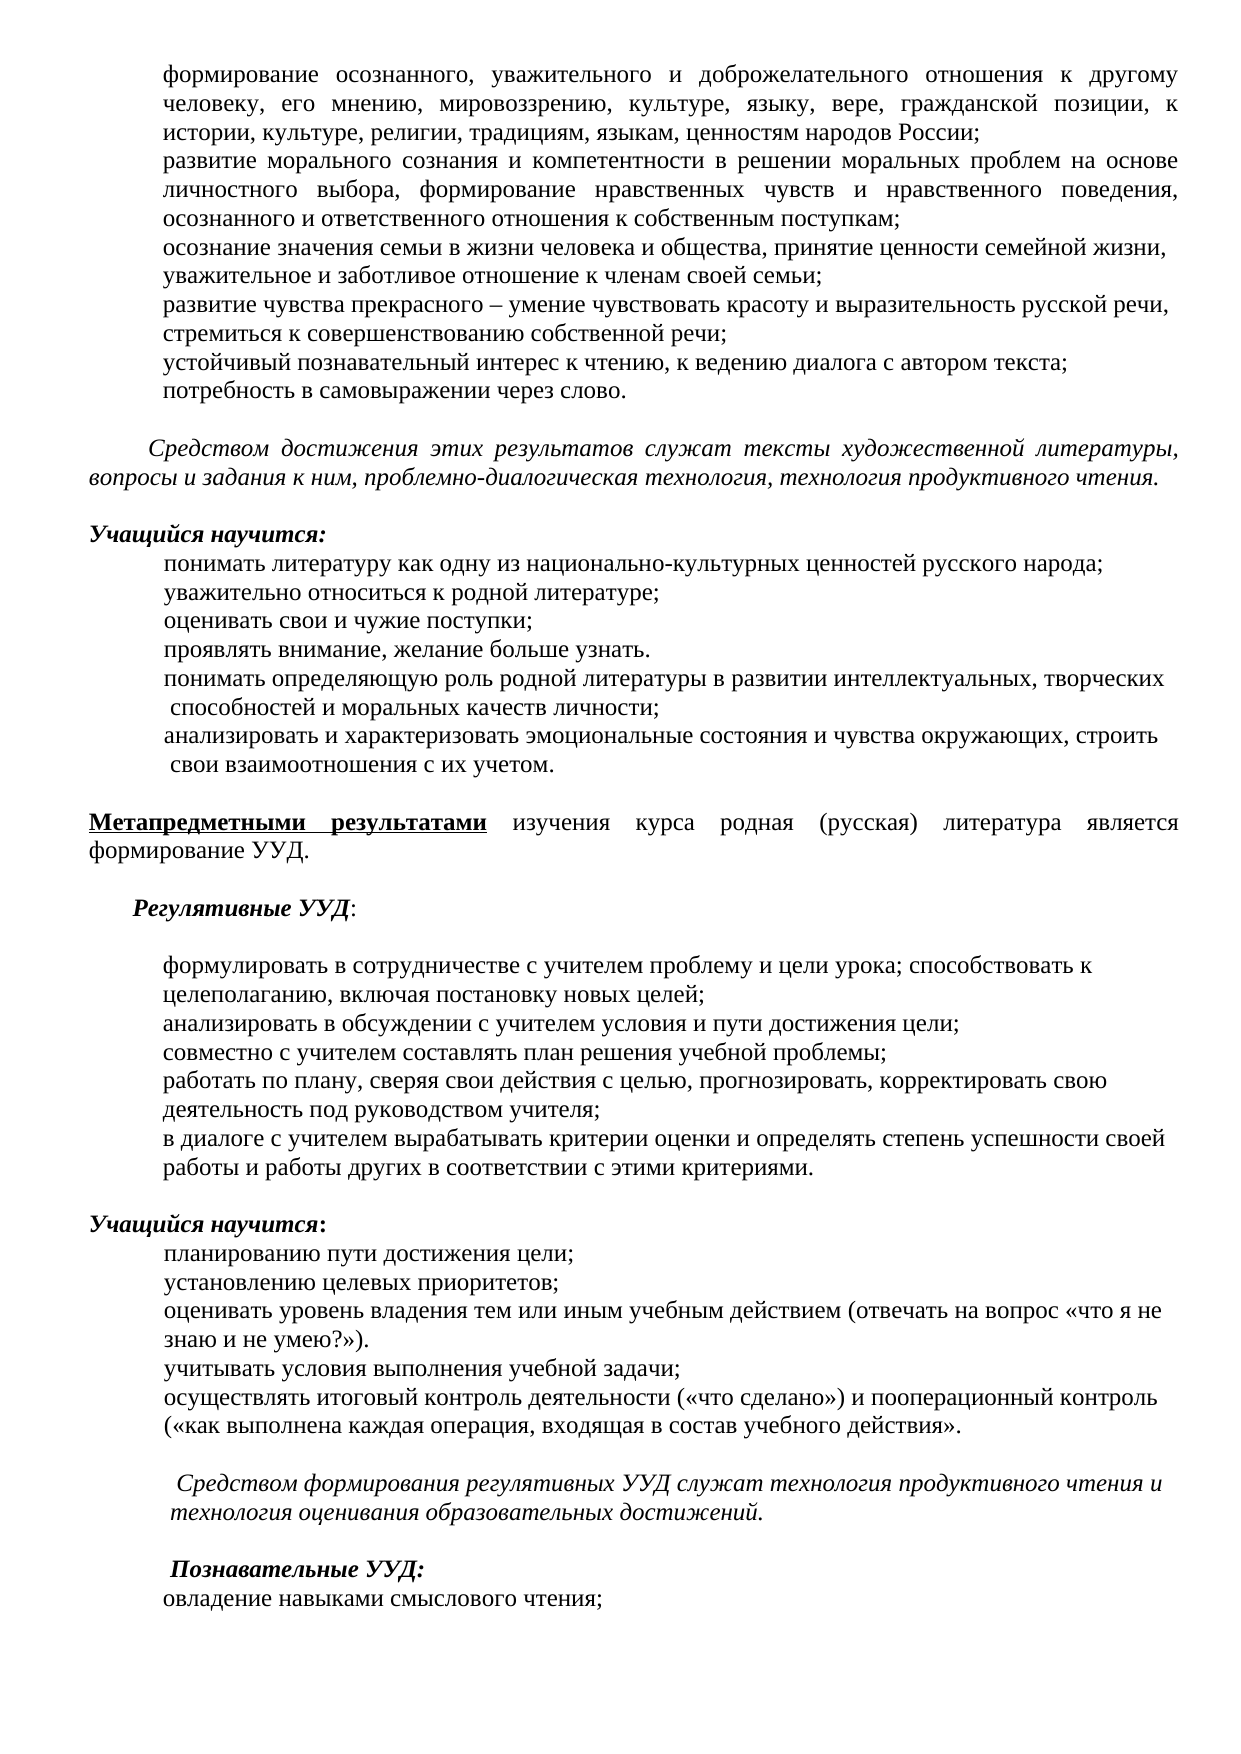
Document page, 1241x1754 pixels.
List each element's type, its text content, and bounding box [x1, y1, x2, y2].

text Учащийся научится: [89, 519, 1179, 548]
list осознание значения семьи в жизни человека и общества, принятие ценности семейной жизни, уважительное и заботливое отношение к членам своей семьи; [118, 232, 1179, 289]
list анализировать в обсуждении с учителем условия и пути достижения цели; [133, 1008, 1179, 1037]
list установлению целевых приоритетов; [125, 1267, 1179, 1295]
text Регулятивные УУД: [132, 893, 1179, 922]
list развитие морального сознания и компетентности в решении моральных проблем на основе личностного выбора, формирование нравственных чувств и нравственного поведения, осознанного и ответственного отношения к собственным поступкам; [118, 145, 1179, 232]
list учитывать условия выполнения учебной задачи; [125, 1353, 1179, 1382]
list совместно с учителем составлять план решения учебной проблемы; [133, 1037, 1179, 1065]
list проявлять внимание, желание больше узнать. [133, 634, 1179, 663]
text Познавательные УУД: [170, 1554, 1179, 1583]
list формирование осознанного, уважительного и доброжелательного отношения к другому человеку, его мнению, мировоззрению, культуре, языку, вере, гражданской позиции, к истории, культуре, религии, традициям, языкам, ценностям народов России; [118, 59, 1179, 145]
list осуществлять итоговый контроль деятельности («что сделано») и пооперационный контроль («как выполнена каждая операция, входящая в состав учебного действия». [125, 1382, 1179, 1439]
list уважительно относиться к родной литературе; [133, 577, 1179, 605]
list оценивать свои и чужие поступки; [133, 605, 1179, 634]
list формулировать в сотрудничестве с учителем проблему и цели урока; способствовать к целеполаганию, включая постановку новых целей; [133, 950, 1179, 1008]
list в диалоге с учителем вырабатывать критерии оценки и определять степень успешности своей работы и работы других в соответствии с этими критериями. [133, 1123, 1179, 1180]
list анализировать и характеризовать эмоциональные состояния и чувства окружающих, строить свои взаимоотношения с их учетом. [139, 720, 1179, 778]
list понимать литературу как одну из национально-культурных ценностей русского народа; [133, 548, 1179, 577]
list понимать определяющую роль родной литературы в развитии интеллектуальных, творческих способностей и моральных качеств личности; [139, 663, 1179, 720]
text Учащийся научится: [89, 1209, 1179, 1238]
text Средством достижения этих результатов служат тексты художественной литературы, вопросы и задания к ним, проблемно-диалогическая технология, технология продуктивного чтения. [89, 433, 1179, 490]
list планированию пути достижения цели; [125, 1238, 1179, 1267]
list работать по плану, сверяя свои действия с целью, прогнозировать, корректировать свою деятельность под руководством учителя; [133, 1065, 1179, 1123]
list овладение навыками смыслового чтения; [118, 1583, 1179, 1612]
text Метапредметными результатами изучения курса родная (русская) литература является формирование УУД. [89, 807, 1179, 864]
list потребность в самовыражении через слово. [118, 375, 1179, 404]
list устойчивый познавательный интерес к чтению, к ведению диалога с автором текста; [118, 347, 1179, 375]
list оценивать уровень владения тем или иным учебным действием (отвечать на вопрос «что я не знаю и не умею?»). [125, 1295, 1179, 1353]
list развитие чувства прекрасного – умение чувствовать красоту и выразительность русской речи, стремиться к совершенствованию собственной речи; [118, 289, 1179, 347]
text Средством формирования регулятивных УУД служат технология продуктивного чтения и технология оценивания образовательных достижений. [170, 1468, 1179, 1525]
